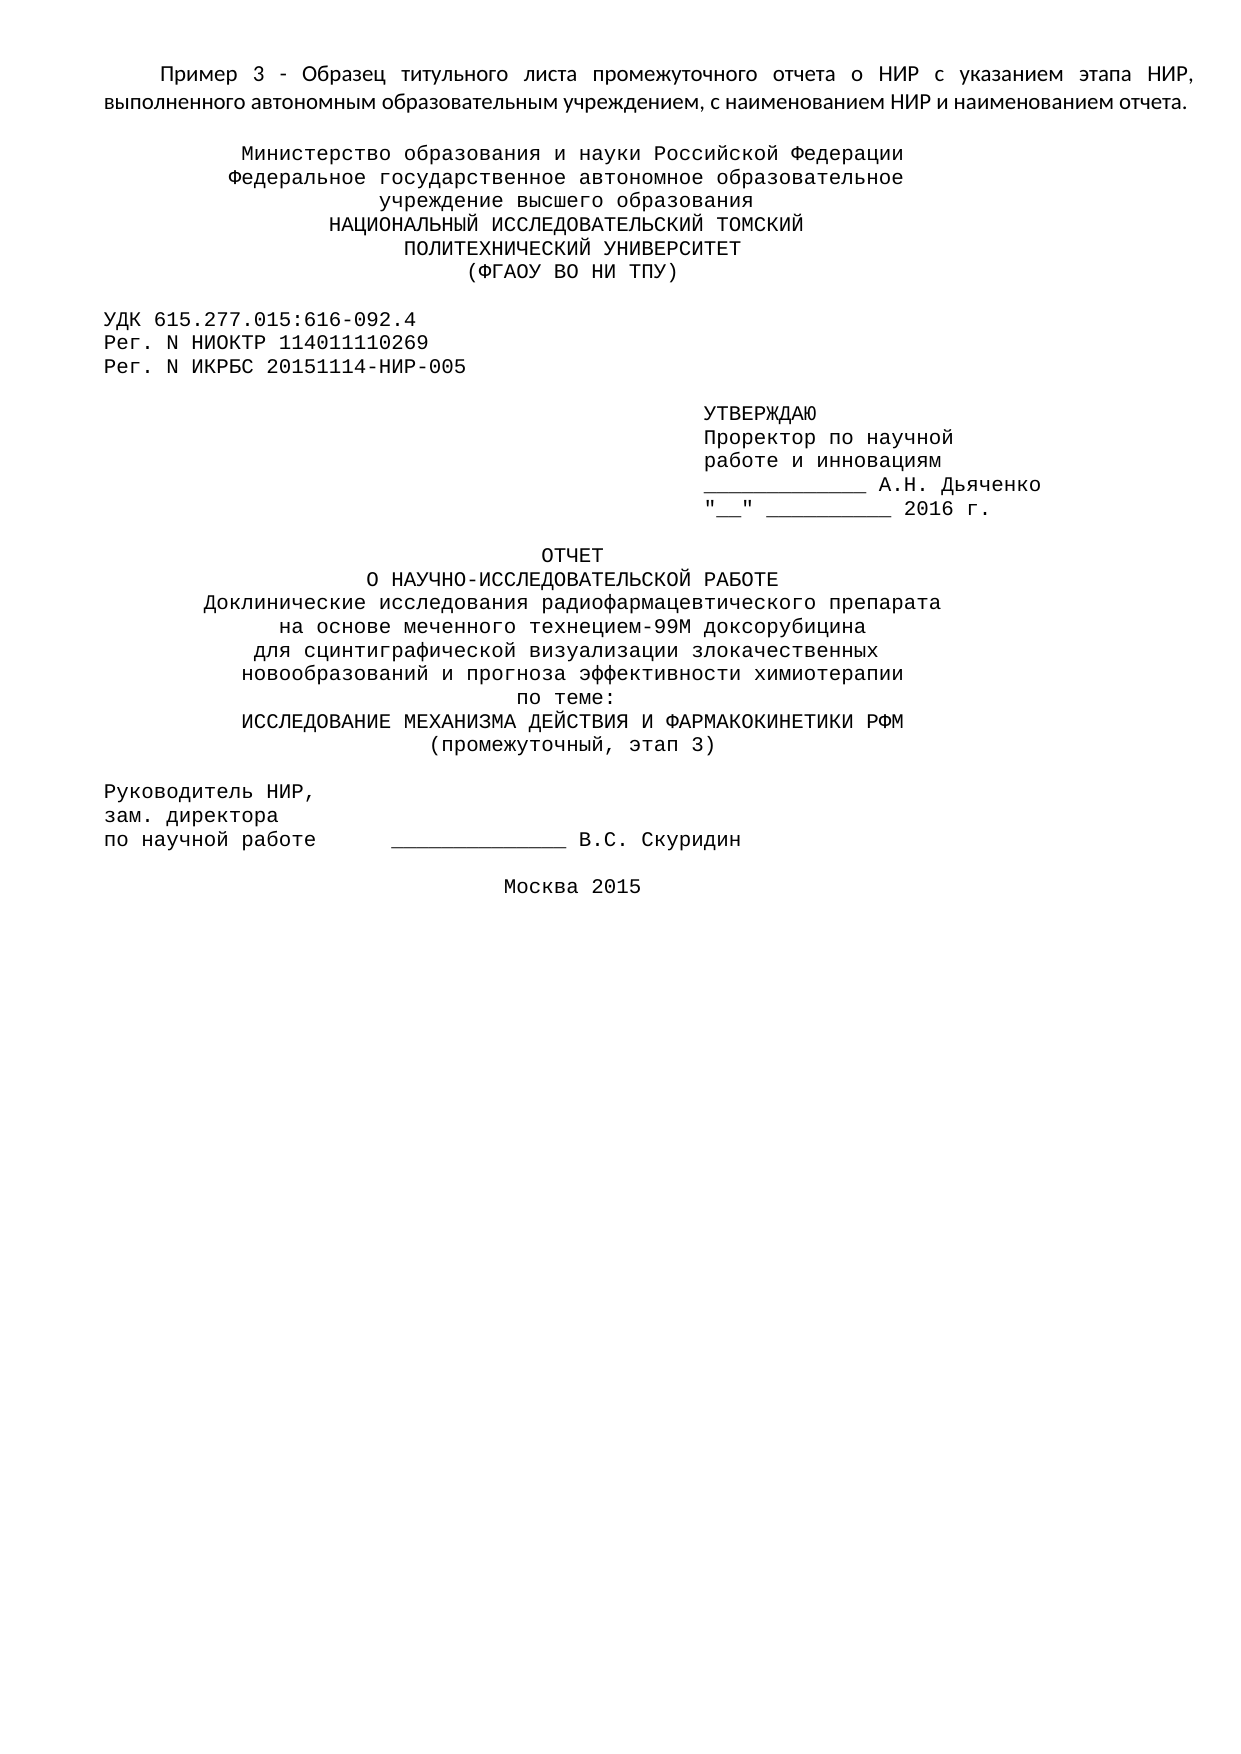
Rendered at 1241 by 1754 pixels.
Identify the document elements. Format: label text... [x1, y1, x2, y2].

text УДК 615.277.015:616-092.4 [103, 309, 1196, 332]
text для сцинтиграфической визуализации злокачественных [103, 640, 1196, 663]
text (промежуточный, этап 3) [103, 734, 1196, 758]
text ПОЛИТЕХНИЧЕСКИЙ УНИВЕРСИТЕТ [103, 238, 1196, 261]
text Федеральное государственное автономное образовательное [103, 167, 1196, 190]
text (ФГАОУ ВО НИ ТПУ) [103, 261, 1196, 285]
text по теме: [103, 687, 1196, 711]
text _____________ А.Н. Дьяченко [103, 474, 1196, 498]
text Рег. N НИОКТР 114011110269 [103, 332, 1196, 356]
text Министерство образования и науки Российской Федерации [103, 143, 1196, 167]
text Руководитель НИР, [103, 782, 1196, 805]
text Проректор по научной [103, 427, 1196, 451]
text Рег. N ИКРБС 20151114-НИР-005 [103, 356, 1196, 379]
text Доклинические исследования радиофармацевтического препарата [103, 592, 1196, 616]
text "__" __________ 2016 г. [103, 498, 1196, 521]
text УТВЕРЖДАЮ [103, 403, 1196, 427]
text Москва 2015 [103, 876, 1196, 900]
text работе и инновациям [103, 451, 1196, 474]
text учреждение высшего образования [103, 190, 1196, 214]
text Пример 3 - Образец титульного листа промежуточного отчета о НИР с указанием этапа НИР, выполненного автономным образовательным учреждением, с наименованием НИР и наименованием отчета. [103, 59, 1196, 115]
text новообразований и прогноза эффективности химиотерапии [103, 663, 1196, 687]
text ОТЧЕТ [103, 545, 1196, 569]
text О НАУЧНО-ИССЛЕДОВАТЕЛЬСКОЙ РАБОТЕ [103, 569, 1196, 592]
text зам. директора [103, 805, 1196, 829]
text НАЦИОНАЛЬНЫЙ ИССЛЕДОВАТЕЛЬСКИЙ ТОМСКИЙ [103, 214, 1196, 238]
text ИССЛЕДОВАНИЕ МЕХАНИЗМА ДЕЙСТВИЯ И ФАРМАКОКИНЕТИКИ РФМ [103, 711, 1196, 734]
text по научной работе ______________ В.С. Скуридин [103, 829, 1196, 852]
text на основе меченного технецием-99М доксорубицина [103, 616, 1196, 640]
